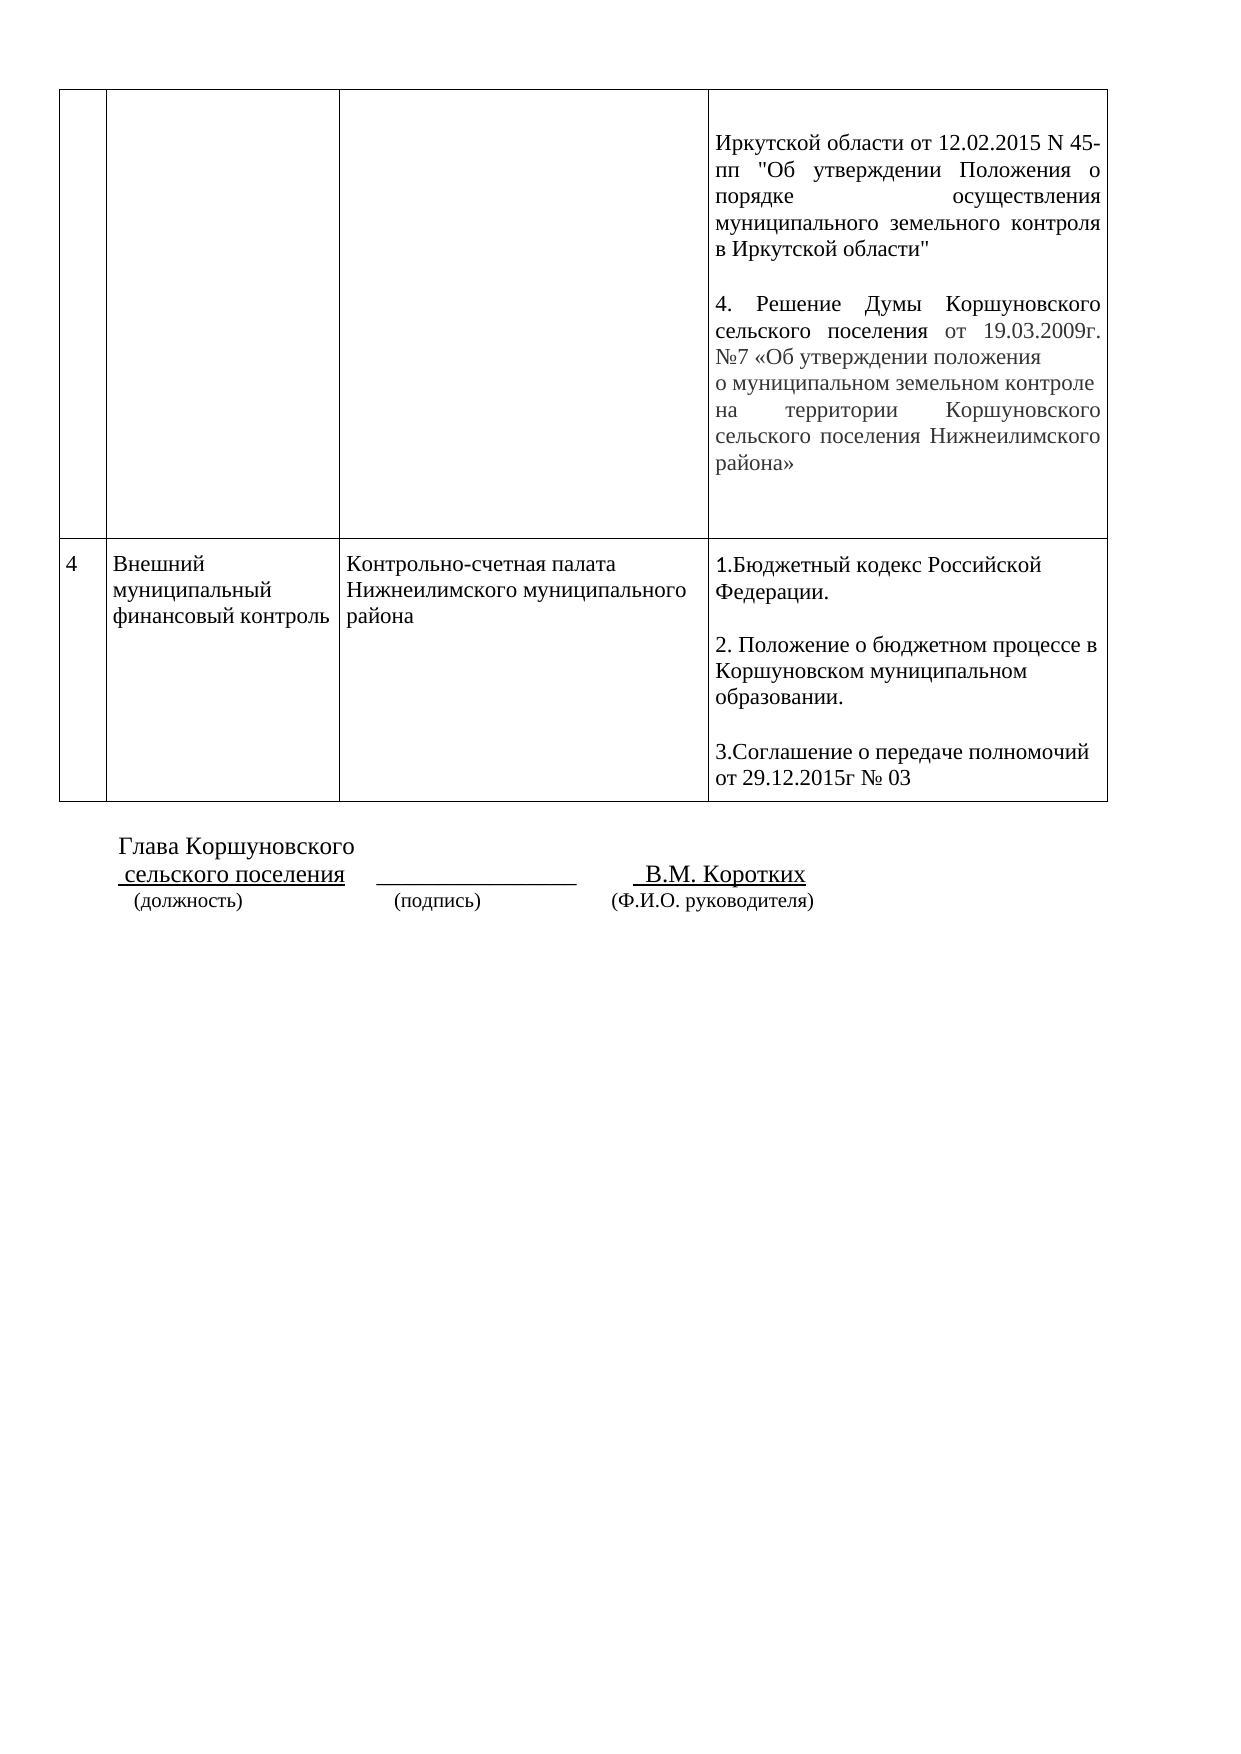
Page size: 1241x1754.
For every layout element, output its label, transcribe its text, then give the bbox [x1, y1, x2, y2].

table_cell Внешний муниципальный финансовый контроль [107, 539, 339, 801]
text (должность) (подпись) (Ф.И.О. руководителя) [118, 888, 1181, 912]
table_cell 4 [60, 539, 106, 801]
table_cell Контрольно-счетная палата Нижнеилимского муниципального района [340, 539, 708, 801]
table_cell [340, 90, 708, 538]
text Глава Коршуновского [118, 831, 1181, 859]
table_cell 3 [60, 90, 106, 538]
text сельского поселения ________________ В.М. Коротких [118, 859, 1181, 888]
table_cell 1.Бюджетный кодекс Российской Федерации. 2. Положение о бюджетном процессе в Коршуновском муниципальном образовании. 3.Соглашение о передаче полномочий от 29.12.2015г № 03 [709, 539, 1107, 801]
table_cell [709, 90, 1107, 538]
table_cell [107, 90, 339, 538]
